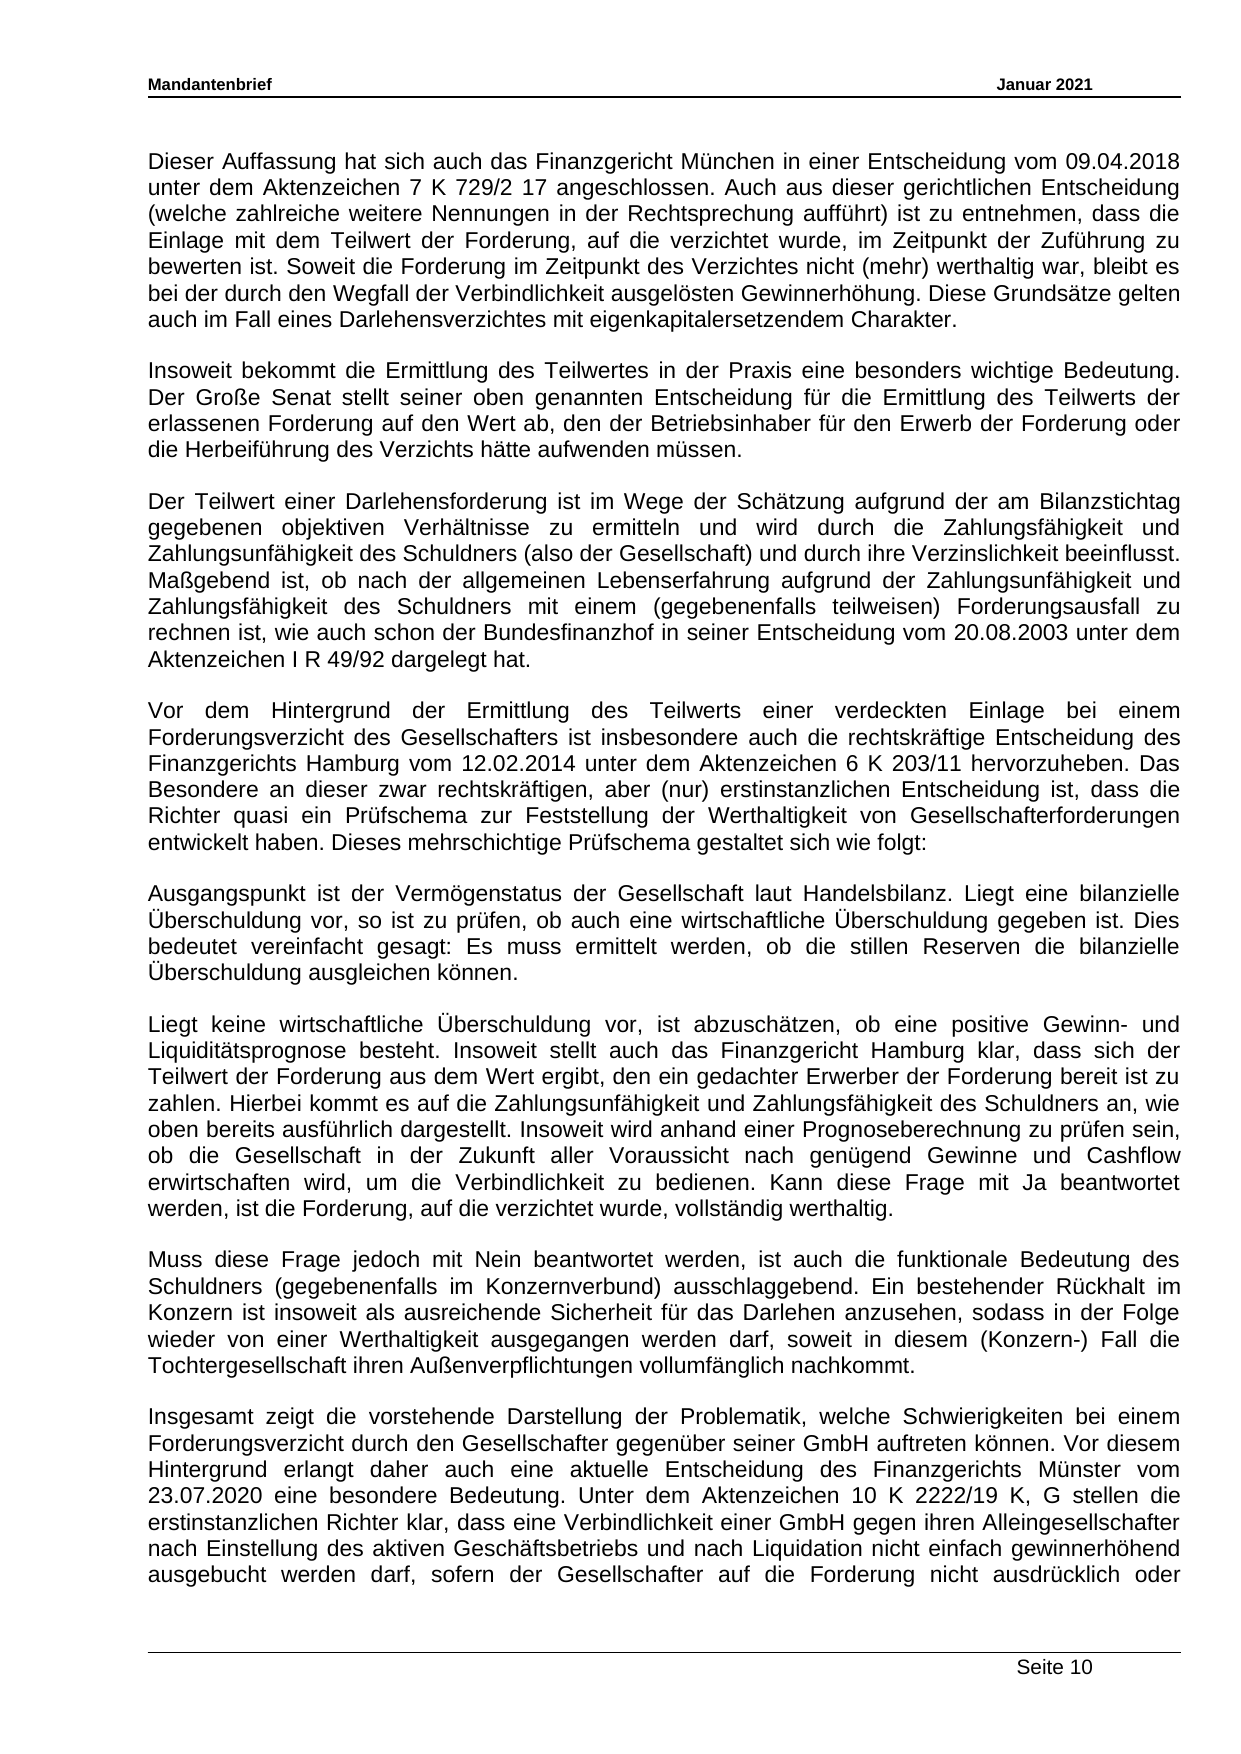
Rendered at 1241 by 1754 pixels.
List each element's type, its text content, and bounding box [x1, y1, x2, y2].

text Der Teilwert einer Darlehensforderung ist im Wege der Schätzung aufgrund der am Bilanzstichtag gegebenen objektiven Verhältnisse zu ermitteln und wird durch die Zahlungsfähigkeit und Zahlungsunfähigkeit des Schuldners (also der Gesellschaft) und durch ihre Verzinslichkeit beeinflusst. Maßgebend ist, ob nach der allgemeinen Lebenserfahrung aufgrund der Zahlungsunfähigkeit und Zahlungsfähigkeit des Schuldners mit einem (gegebenenfalls teilweisen) Forderungsausfall zu rechnen ist, wie auch schon der Bundesfinanzhof in seiner Entscheidung vom 20.08.2003 unter dem Aktenzeichen I R 49/92 dargelegt hat. [148, 488, 1181, 672]
text Dieser Auffassung hat sich auch das Finanzgericht München in einer Entscheidung vom 09.04.2018 unter dem Aktenzeichen 7 K 729/2 17 angeschlossen. Auch aus dieser gerichtlichen Entscheidung (welche zahlreiche weitere Nennungen in der Rechtsprechung aufführt) ist zu entnehmen, dass die Einlage mit dem Teilwert der Forderung, auf die verzichtet wurde, im Zeitpunkt der Zuführung zu bewerten ist. Soweit die Forderung im Zeitpunkt des Verzichtes nicht (mehr) werthaltig war, bleibt es bei der durch den Wegfall der Verbindlichkeit ausgelösten Gewinnerhöhung. Diese Grundsätze gelten auch im Fall eines Darlehensverzichtes mit eigenkapitalersetzendem Charakter. [148, 148, 1181, 332]
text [148, 1403, 1181, 1588]
text Ausgangspunkt ist der Vermögenstatus der Gesellschaft laut Handelsbilanz. Liegt eine bilanzielle Überschuldung vor, so ist zu prüfen, ob auch eine wirtschaftliche Überschuldung gegeben ist. Dies bedeutet vereinfacht gesagt: Es muss ermittelt werden, ob die stillen Reserven die bilanzielle Überschuldung ausgleichen können. [148, 880, 1181, 986]
text Vor dem Hintergrund der Ermittlung des Teilwerts einer verdeckten Einlage bei einem Forderungsverzicht des Gesellschafters ist insbesondere auch die rechtskräftige Entscheidung des Finanzgerichts Hamburg vom 12.02.2014 unter dem Aktenzeichen 6 K 203/11 hervorzuheben. Das Besondere an dieser zwar rechtskräftigen, aber (nur) erstinstanzlichen Entscheidung ist, dass die Richter quasi ein Prüfschema zur Feststellung der Werthaltigkeit von Gesellschafterforderungen entwickelt haben. Dieses mehrschichtige Prüfschema gestaltet sich wie folgt: [148, 697, 1181, 855]
text Liegt keine wirtschaftliche Überschuldung vor, ist abzuschätzen, ob eine positive Gewinn- und Liquiditätsprognose besteht. Insoweit stellt auch das Finanzgericht Hamburg klar, dass sich der Teilwert der Forderung aus dem Wert ergibt, den ein gedachter Erwerber der Forderung bereit ist zu zahlen. Hierbei kommt es auf die Zahlungsunfähigkeit und Zahlungsfähigkeit des Schuldners an, wie oben bereits ausführlich dargestellt. Insoweit wird anhand einer Prognoseberechnung zu prüfen sein, ob die Gesellschaft in der Zukunft aller Voraussicht nach genügend Gewinne und Cashflow erwirtschaften wird, um die Verbindlichkeit zu bedienen. Kann diese Frage mit Ja beantwortet werden, ist die Forderung, auf die verzichtet wurde, vollständig werthaltig. [148, 1011, 1181, 1221]
text Insoweit bekommt die Ermittlung des Teilwertes in der Praxis eine besonders wichtige Bedeutung. Der Große Senat stellt seiner oben genannten Entscheidung für die Ermittlung des Teilwerts der erlassenen Forderung auf den Wert ab, den der Betriebsinhaber für den Erwerb der Forderung oder die Herbeiführung des Verzichts hätte aufwenden müssen. [148, 357, 1181, 463]
text Muss diese Frage jedoch mit Nein beantwortet werden, ist auch die funktionale Bedeutung des Schuldners (gegebenenfalls im Konzernverbund) ausschlaggebend. Ein bestehender Rückhalt im Konzern ist insoweit als ausreichende Sicherheit für das Darlehen anzusehen, sodass in der Folge wieder von einer Werthaltigkeit ausgegangen werden darf, soweit in diesem (Konzern-) Fall die Tochtergesellschaft ihren Außenverpflichtungen vollumfänglich nachkommt. [148, 1246, 1181, 1378]
